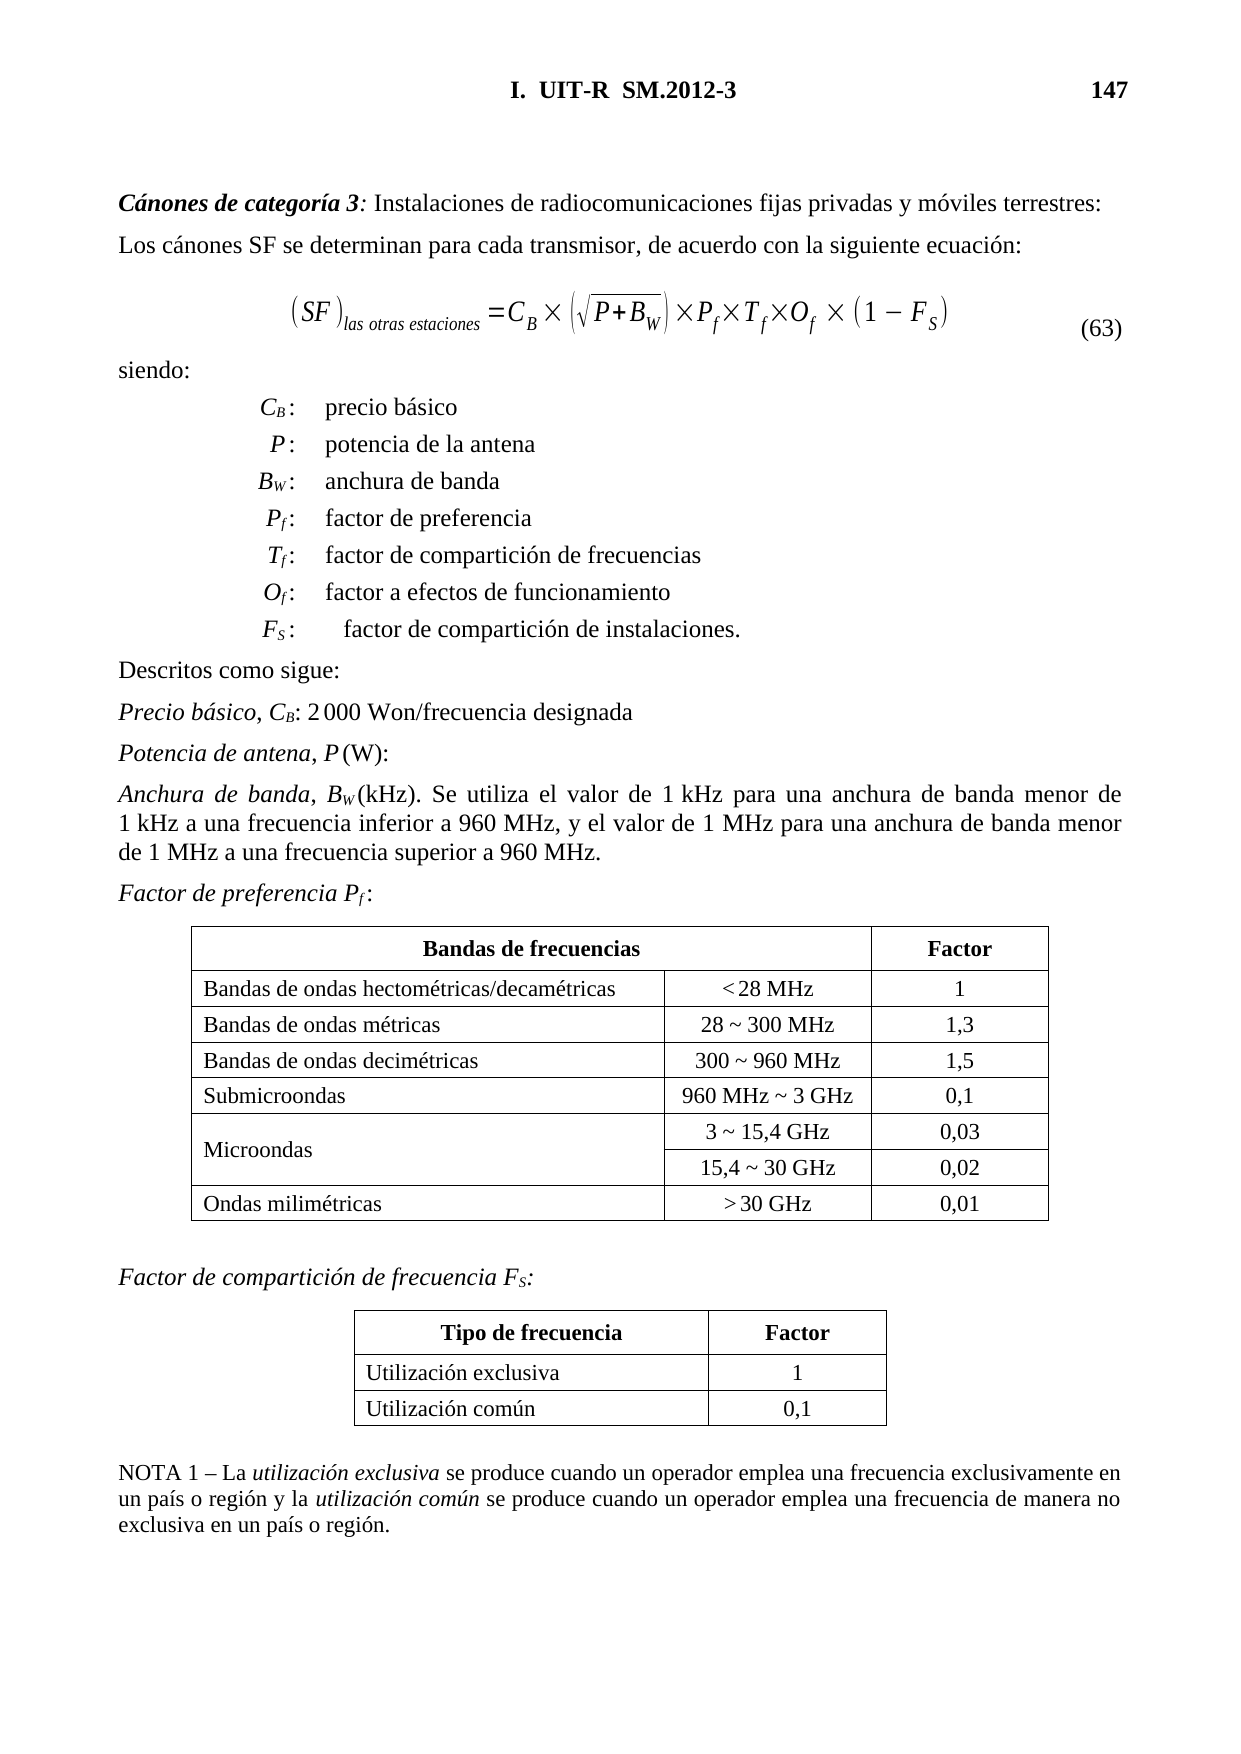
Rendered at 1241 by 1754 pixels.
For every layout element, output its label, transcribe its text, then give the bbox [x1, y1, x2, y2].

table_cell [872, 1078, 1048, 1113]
text NOTA 1 – La utilización exclusiva se produce cuando un operador emplea una frecuencia exclusivamente en un país o región y la utilización común se produce cuando un operador emplea una frecuencia de manera no exclusiva en un país o región. [118, 1459, 1122, 1538]
text Potencia de antena, P (W): [118, 738, 1122, 767]
text Los cánones SF se determinan para cada transmisor, de acuerdo con la siguiente ecuación: [118, 230, 1122, 258]
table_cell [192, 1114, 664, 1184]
text CB : precio básico [118, 392, 1122, 421]
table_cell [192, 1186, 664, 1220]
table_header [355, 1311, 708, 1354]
text P : potencia de la antena [118, 429, 1122, 458]
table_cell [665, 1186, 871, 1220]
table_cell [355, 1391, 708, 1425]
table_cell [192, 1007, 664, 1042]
text Factor de preferencia Pf : [118, 878, 1122, 907]
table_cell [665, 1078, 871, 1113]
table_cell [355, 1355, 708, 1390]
text Descritos como sigue: [118, 656, 1122, 684]
text FS : factor de compartición de instalaciones. [118, 614, 1122, 643]
text siendo: [118, 355, 1122, 383]
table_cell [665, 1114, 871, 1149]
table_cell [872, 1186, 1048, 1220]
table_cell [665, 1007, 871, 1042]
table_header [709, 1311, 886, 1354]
text Pf : factor de preferencia [118, 503, 1122, 532]
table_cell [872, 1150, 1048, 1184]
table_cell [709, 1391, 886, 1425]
text (63) [118, 290, 1122, 342]
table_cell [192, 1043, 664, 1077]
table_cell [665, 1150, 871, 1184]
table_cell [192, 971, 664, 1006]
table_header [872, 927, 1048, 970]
subtitle Factor de compartición de frecuencia FS: [118, 1262, 1122, 1291]
text Anchura de banda, BW (kHz). Se utiliza el valor de 1 kHz para una anchura de banda menor de 1 kHz a una frecuencia inferior a 960 MHz, y el valor de 1 MHz para una anchura de banda menor de 1 MHz a una frecuencia superior a 960 MHz. [118, 779, 1122, 866]
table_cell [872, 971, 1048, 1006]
text Of : factor a efectos de funcionamiento [118, 577, 1122, 606]
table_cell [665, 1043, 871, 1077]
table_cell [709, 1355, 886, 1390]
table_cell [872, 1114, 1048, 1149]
text BW : anchura de banda [118, 466, 1122, 495]
text Tf : factor de compartición de frecuencias [118, 540, 1122, 569]
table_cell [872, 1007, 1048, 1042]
text Precio básico, CB: 2 000 Won/frecuencia designada [118, 697, 1122, 726]
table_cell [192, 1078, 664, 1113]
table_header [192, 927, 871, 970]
subtitle Cánones de categoría 3: Instalaciones de radiocomunicaciones fijas privadas y móviles terrestres: [118, 188, 1122, 217]
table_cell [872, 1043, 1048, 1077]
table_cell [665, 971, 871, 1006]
